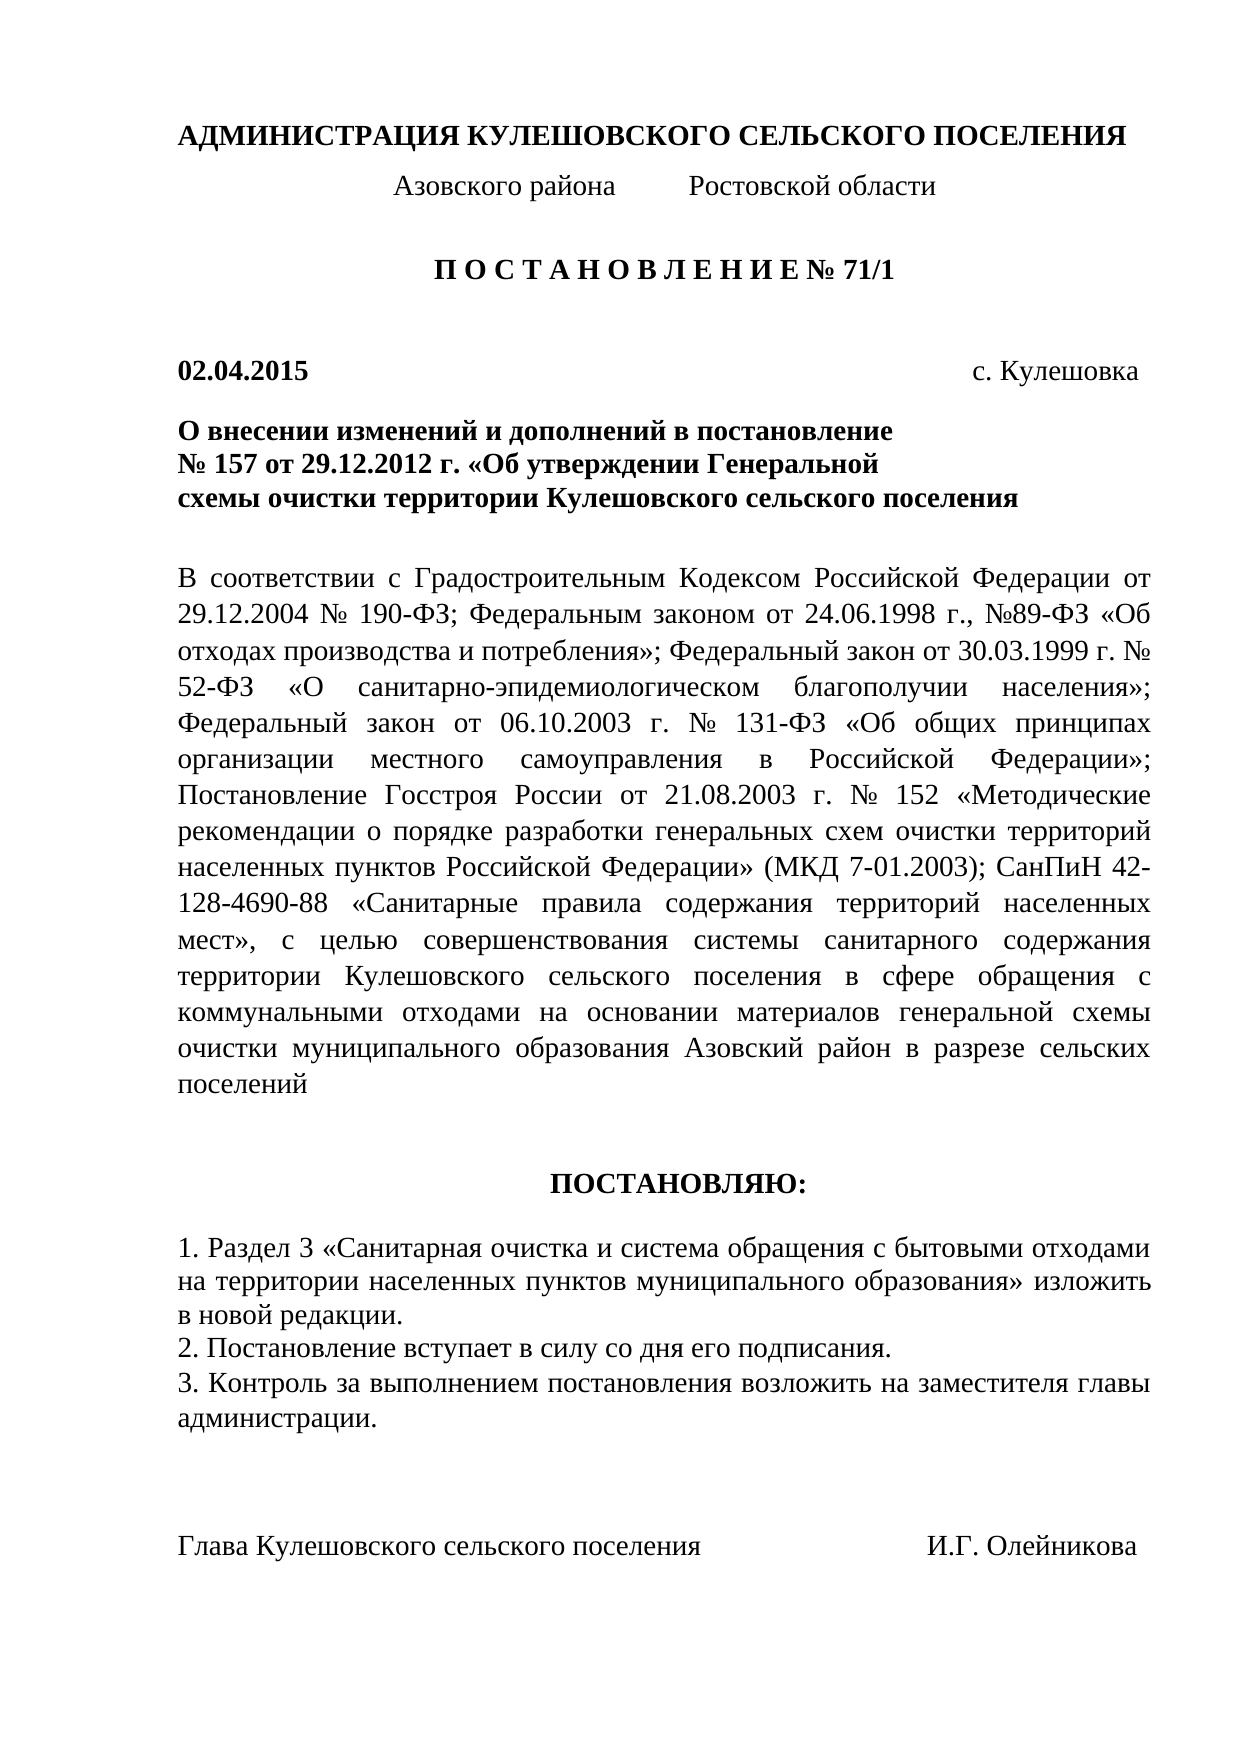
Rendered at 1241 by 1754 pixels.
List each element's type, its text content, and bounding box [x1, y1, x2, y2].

text П О С Т А Н О В Л Е Н И Е № 71/1 [177, 252, 1152, 286]
text В соответствии с Градостроительным Кодексом Российской Федерации от 29.12.2004 № 190-ФЗ; Федеральным законом от 24.06.1998 г., №89-ФЗ «Об отходах производства и потребления»; Федеральный закон от 30.03.1999 г. № 52-ФЗ «О санитарно-эпидемиологическом благополучии населения»; Федеральный закон от 06.10.2003 г. № 131-ФЗ «Об общих принципах организации местного самоуправления в Российской Федерации»; Постановление Госстроя России от 21.08.2003 г. № 152 «Методические рекомендации о порядке разработки генеральных схем очистки территорий населенных пунктов Российской Федерации» (МКД 7-01.2003); СанПиН 42-128-4690-88 «Санитарные правила содержания территорий населенных мест», с целью совершенствования системы санитарного содержания территории Кулешовского сельского поселения в сфере обращения с коммунальными отходами на основании материалов генеральной схемы очистки муниципального образования Азовский район в разрезе сельских поселений [177, 560, 1152, 1100]
text АДМИНИСТРАЦИЯ КУЛЕШОВСКОГО СЕЛЬСКОГО ПОСЕЛЕНИЯ [177, 118, 1152, 152]
text 02.04.2015 с. Кулешовка [177, 353, 1152, 386]
text № 157 от 29.12.2012 г. «Об утверждении Генеральной [177, 446, 1152, 480]
text схемы очистки территории Кулешовского сельского поселения [177, 480, 1152, 513]
text Азовского района Ростовской области [177, 168, 1152, 202]
text О внесении изменений и дополнений в постановление [177, 413, 1152, 446]
text 3. Контроль за выполнением постановления возложить на заместителя главы администрации. [177, 1365, 1151, 1433]
text 1. Раздел 3 «Санитарная очистка и система обращения с бытовыми отходами на территории населенных пунктов муниципального образования» изложить в новой редакции. [177, 1230, 1152, 1330]
text ПОСТАНОВЛЯЮ: [177, 1166, 1152, 1199]
text 2. Постановление вступает в силу со дня его подписания. [177, 1330, 1151, 1364]
text Глава Кулешовского сельского поселения И.Г. Олейникова [177, 1528, 1152, 1562]
